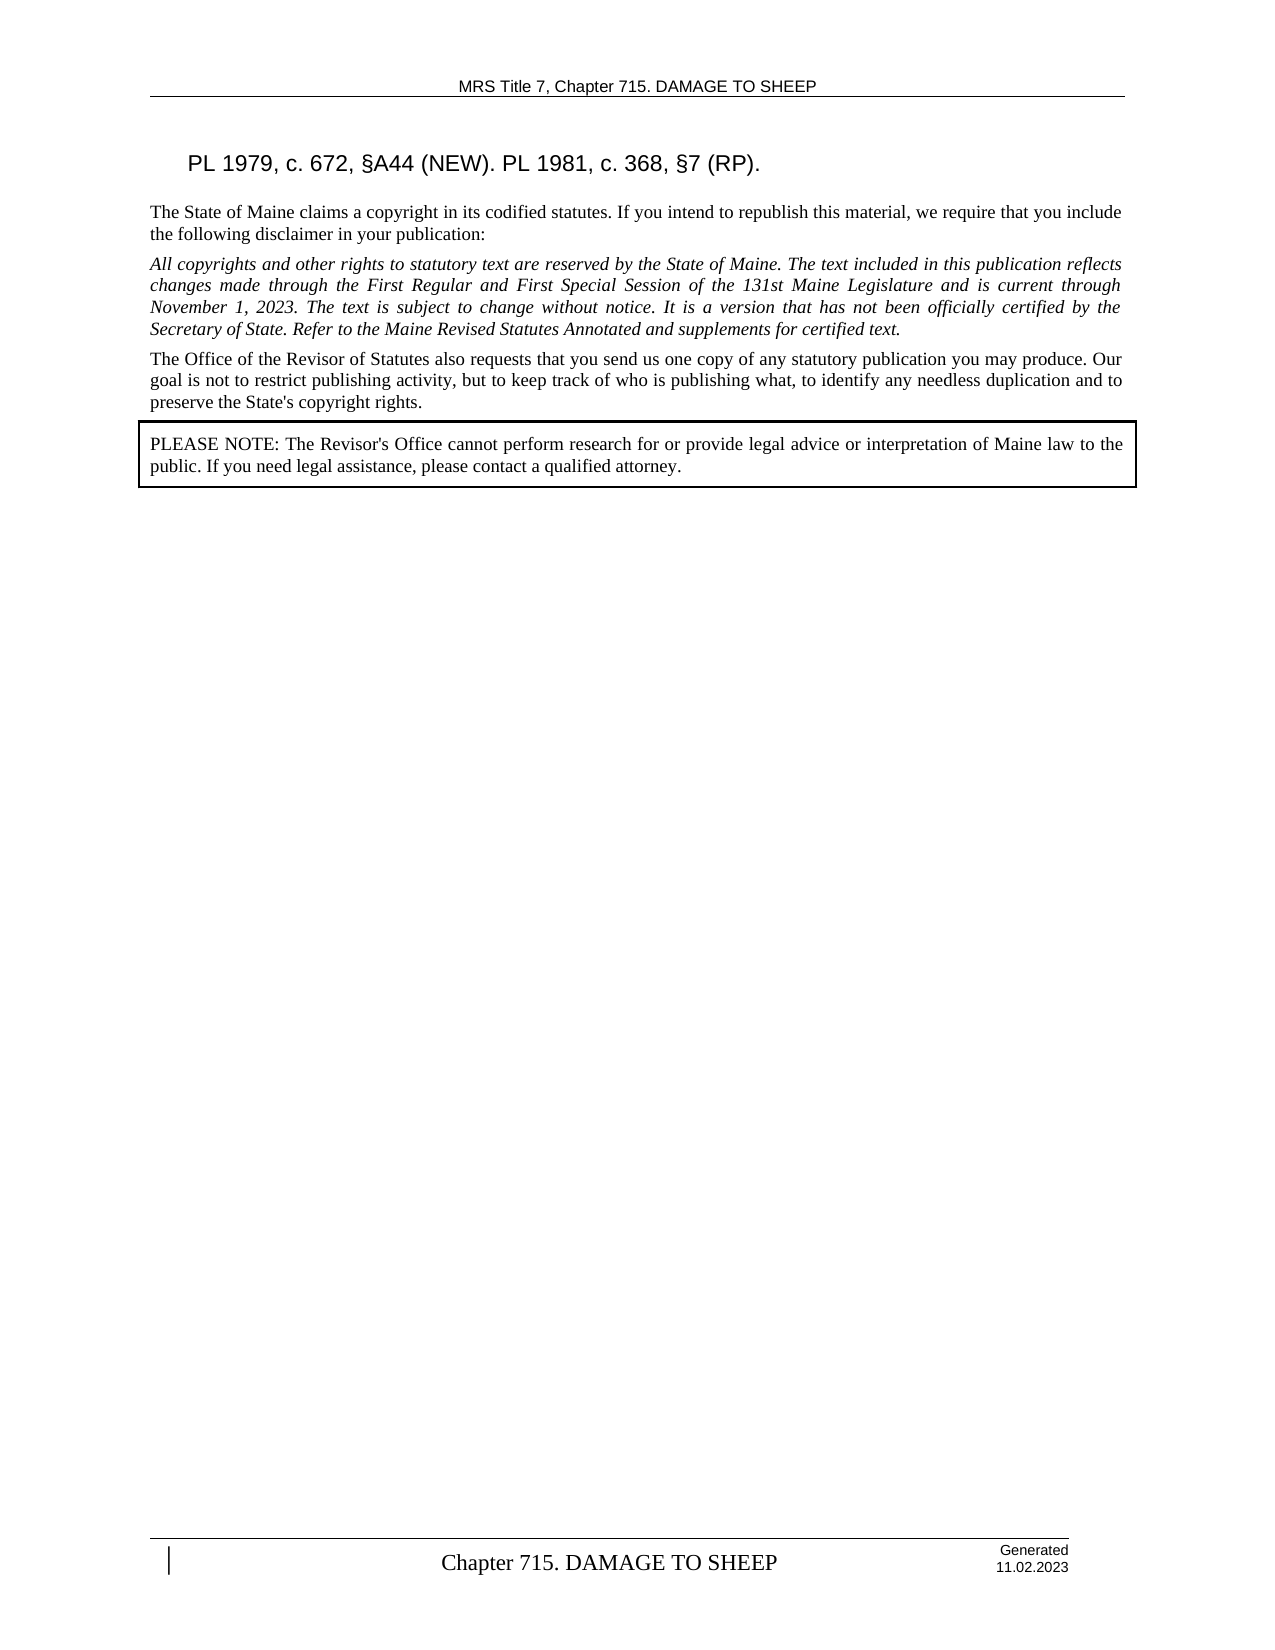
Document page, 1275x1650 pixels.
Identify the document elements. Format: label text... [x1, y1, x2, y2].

text All copyrights and other rights to statutory text are reserved by the State of Maine. The text included in this publication reflects changes made through the First Regular and First Special Session of the 131st Maine Legislature and is current through November 1, 2023 . The text is subject to change without notice. It is a version that has not been officially certified by the Secretary of State. Refer to the Maine Revised Statutes Annotated and supplements for certified text. [150, 253, 1125, 339]
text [187, 150, 1125, 176]
text PLEASE NOTE: The Revisor's Office cannot perform research for or provide legal advice or interpretation of Maine law to the public. If you need legal assistance, please contact a qualified attorney. [140, 423, 1135, 486]
text The State of Maine claims a copyright in its codified statutes. If you intend to republish this material, we require that you include the following disclaimer in your publication: [150, 201, 1125, 244]
text The Office of the Revisor of Statutes also requests that you send us one copy of any statutory publication you may produce. Our goal is not to restrict publishing activity, but to keep track of who is publishing what, to identify any needless duplication and to preserve the State's copyright rights. [150, 347, 1125, 412]
